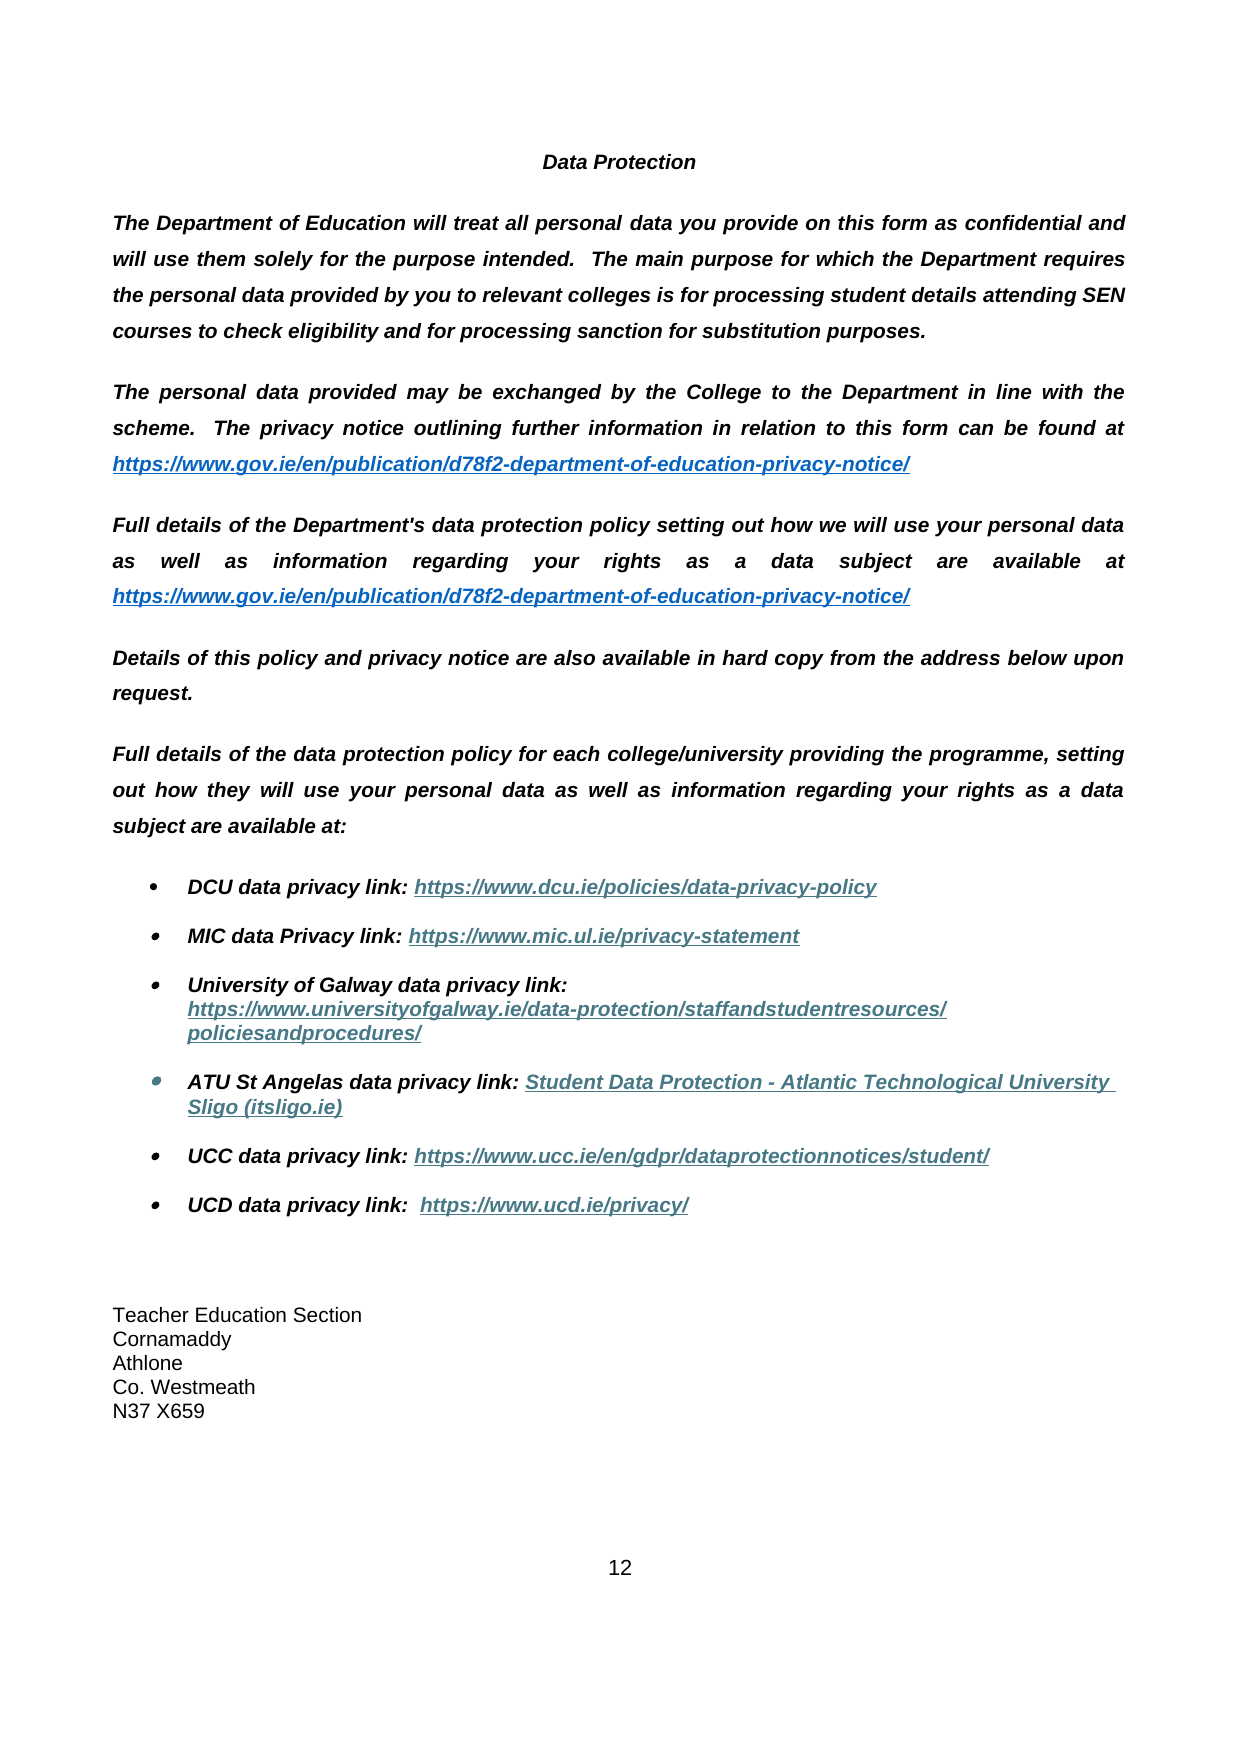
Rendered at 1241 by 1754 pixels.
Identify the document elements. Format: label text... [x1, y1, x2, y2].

text The personal data provided may be exchanged by the College to the Department in line with the scheme. The privacy notice outlining further information in relation to this form can be found at https://www.gov.ie/en/publication/d78f2-department-of-education-privacy-notice/ [112, 380, 1128, 476]
text Full details of the data protection policy for each college/university providing the programme, setting out how they will use your personal data as well as information regarding your rights as a data subject are available at: [112, 742, 1128, 838]
list MIC data Privacy link: https://www.mic.ul.ie/privacy-statement [150, 924, 1128, 948]
text Data Protection [112, 150, 1128, 174]
text Athlone [112, 1351, 1128, 1375]
list University of Galway data privacy link: https://www.universityofgalway.ie/data-protection/staffandstudentresources/policiesandprocedures/ [150, 973, 1128, 1045]
text The Department of Education will treat all personal data you provide on this form as confidential and will use them solely for the purpose intended. The main purpose for which the Department requires the personal data provided by you to relevant colleges is for processing student details attending SEN courses to check eligibility and for processing sanction for substitution purposes. [112, 211, 1128, 343]
text Full details of the Department's data protection policy setting out how we will use your personal data as well as information regarding your rights as a data subject are available at https://www.gov.ie/en/publication/d78f2-department-of-education-privacy-notice/ [112, 512, 1128, 608]
text Co. Westmeath [112, 1375, 1128, 1399]
text Teacher Education Section [112, 1303, 1128, 1327]
list UCD data privacy link: https://www.ucd.ie/privacy/ [150, 1193, 1128, 1217]
list UCC data privacy link: https://www.ucc.ie/en/gdpr/dataprotectionnotices/student/ [150, 1144, 1128, 1168]
text N37 X659 [112, 1399, 1128, 1423]
list ATU St Angelas data privacy link: Student Data Protection - Atlantic Technological University Sligo (itsligo.ie) [150, 1070, 1128, 1119]
list DCU data privacy link: https://www.dcu.ie/policies/data-privacy-policy [150, 875, 1128, 899]
text Cornamaddy [112, 1327, 1128, 1351]
text Details of this policy and privacy notice are also available in hard copy from the address below upon request. [112, 645, 1128, 705]
